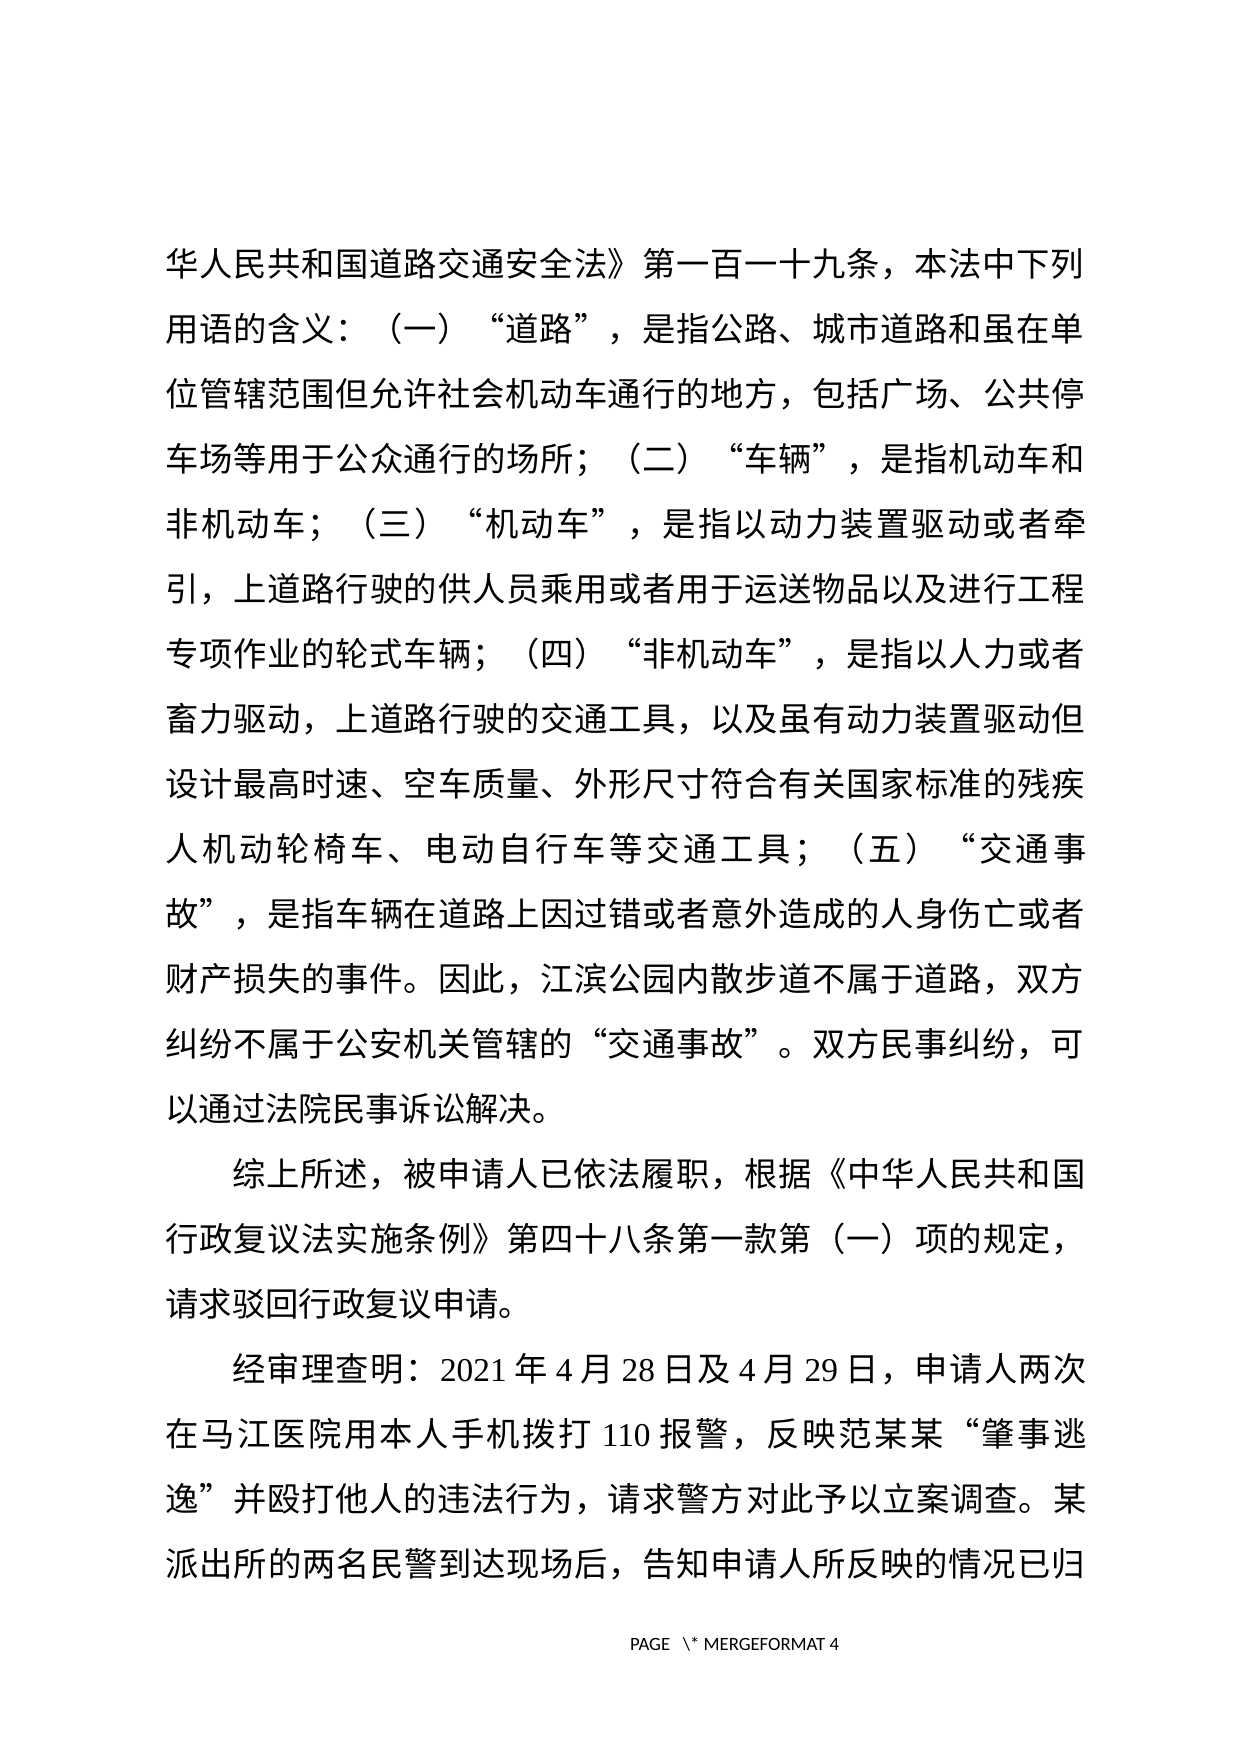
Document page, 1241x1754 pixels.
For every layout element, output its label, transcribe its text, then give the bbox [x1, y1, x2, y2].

text 综上所述，被申请人已依法履职，根据《中华人民共和国行政复议法实施条例》第四十八条第一款第（一）项的规定，请求驳回行政复议申请。 [165, 1139, 1087, 1334]
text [165, 229, 1087, 1139]
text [165, 1334, 1087, 1594]
